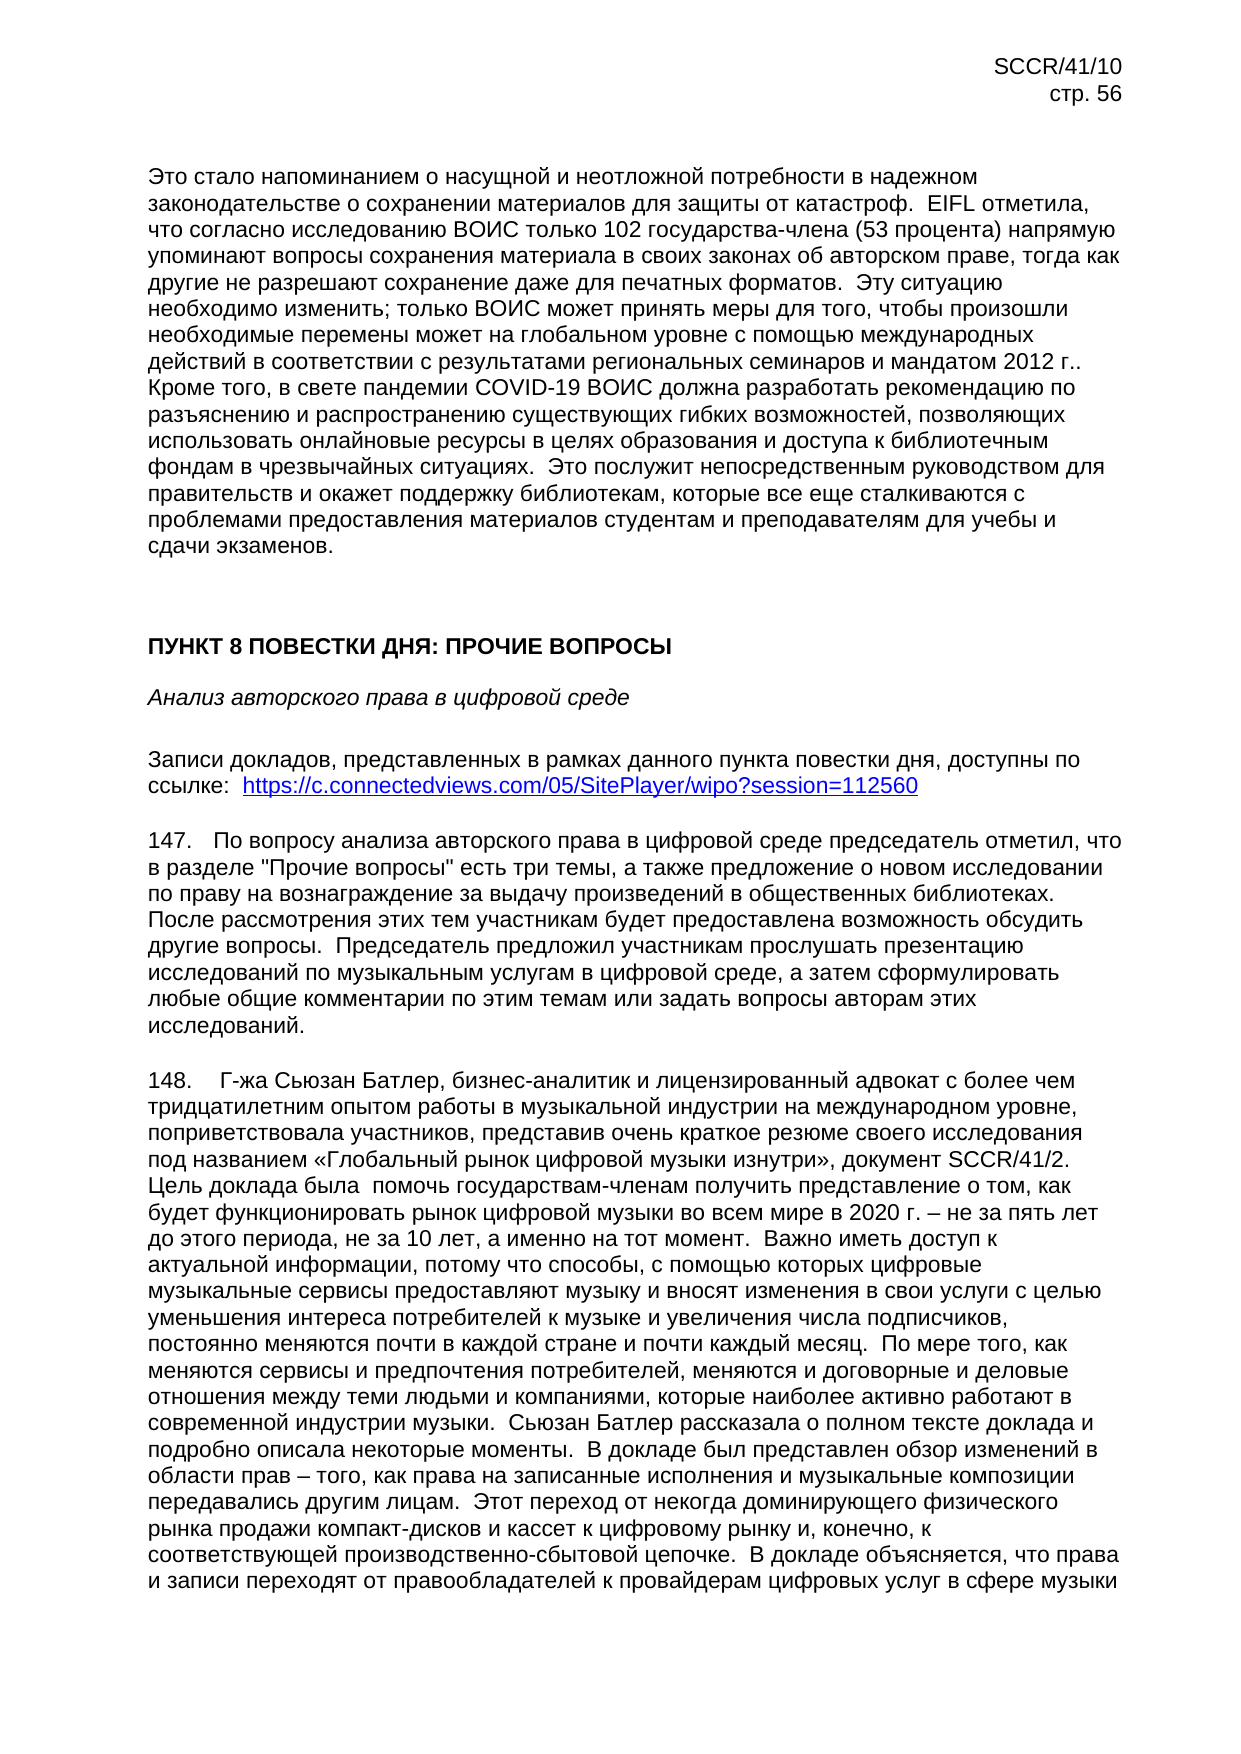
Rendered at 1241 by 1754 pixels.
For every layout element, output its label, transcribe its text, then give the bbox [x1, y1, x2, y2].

subtitle ПУНКТ 8 ПОВЕСТКИ ДНЯ: ПРОЧИЕ ВОПРОСЫ [148, 633, 1122, 659]
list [148, 163, 1122, 559]
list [148, 1067, 1122, 1594]
list По вопросу анализа авторского права в цифровой среде председатель отметил, что в разделе "Прочие вопросы" есть три темы, а также предложение о новом исследовании по праву на вознаграждение за выдачу произведений в общественных библиотеках. После рассмотрения этих тем участникам будет предоставлена возможность обсудить другие вопросы. Председатель предложил участникам прослушать презентацию исследований по музыкальным услугам в цифровой среде, а затем сформулировать любые общие комментарии по этим темам или задать вопросы авторам этих исследований. [148, 827, 1122, 1038]
text Записи докладов, представленных в рамках данного пункта повестки дня, доступны по ссылке: https://c.connectedviews.com/05/SitePlayer/wipo?session=112560 [148, 746, 1122, 798]
subtitle Анализ авторского права в цифровой среде [148, 684, 1122, 711]
